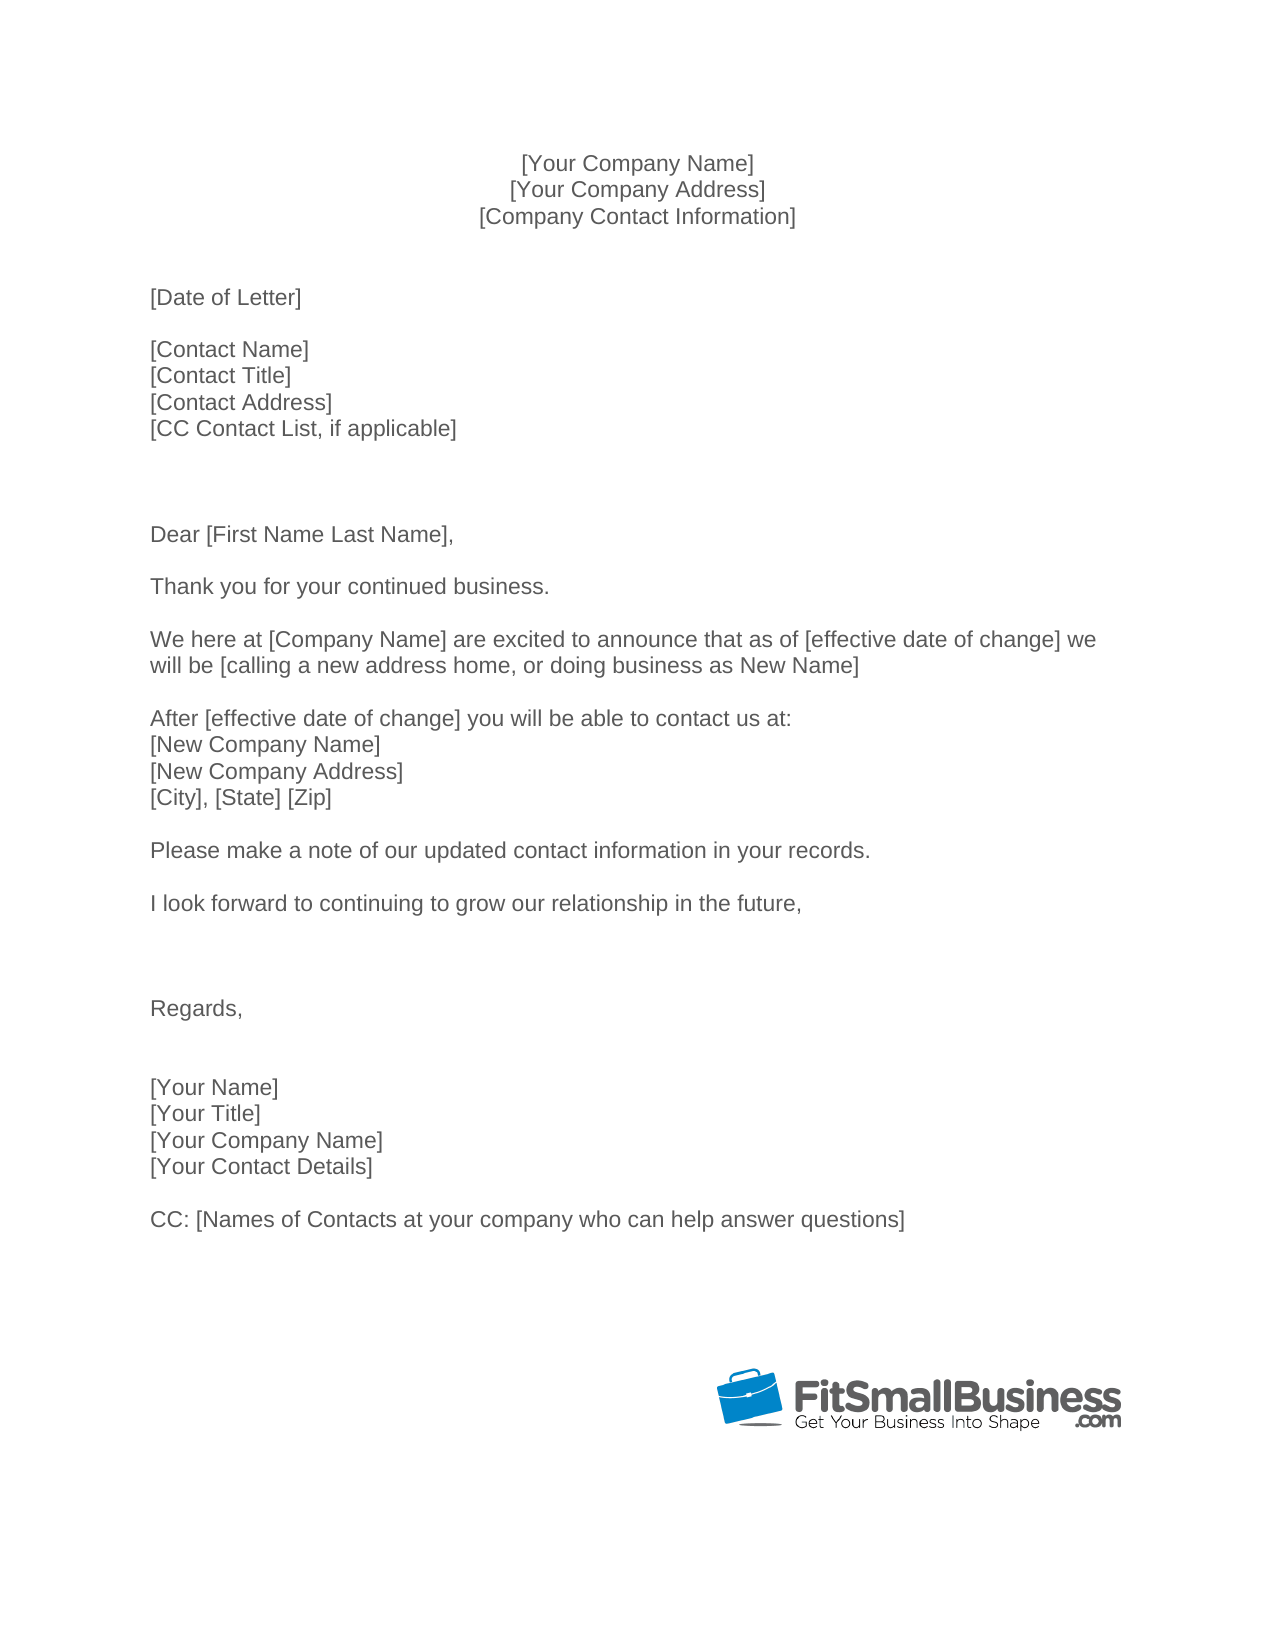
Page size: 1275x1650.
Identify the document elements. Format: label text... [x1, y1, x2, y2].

text Thank you for your continued business. [150, 573, 1125, 600]
text [Contact Name] [150, 336, 1125, 362]
text [Contact Title] [150, 362, 1125, 389]
text After [effective date of change] you will be able to contact us at: [150, 705, 1125, 731]
picture [715, 1363, 1125, 1439]
text [Your Title] [150, 1100, 1125, 1127]
text [City], [State] [Zip] [150, 784, 1125, 811]
text [Your Company Name] [150, 150, 1125, 176]
text [Your Company Address] [150, 176, 1125, 203]
text Dear [First Name Last Name], [150, 442, 1125, 547]
text [Your Company Name] [150, 1127, 1125, 1153]
text [New Company Address] [150, 758, 1125, 784]
text [Contact Address] [150, 389, 1125, 415]
text CC: [Names of Contacts at your company who can help answer questions] [150, 1206, 1125, 1232]
text [Company Contact Information] [150, 203, 1125, 283]
text We here at [Company Name] are excited to announce that as of [effective date of change] we will be [calling a new address home, or doing business as New Name] [150, 626, 1125, 679]
text [New Company Name] [150, 731, 1125, 758]
text Regards, [Your Name] [150, 916, 1125, 1100]
text [CC Contact List, if applicable] [150, 415, 1125, 442]
text [Date of Letter] [150, 283, 1125, 310]
text I look forward to continuing to grow our relationship in the future, [150, 889, 1125, 916]
text [Your Contact Details] [150, 1153, 1125, 1179]
text Please make a note of our updated contact information in your records. [150, 837, 1125, 863]
